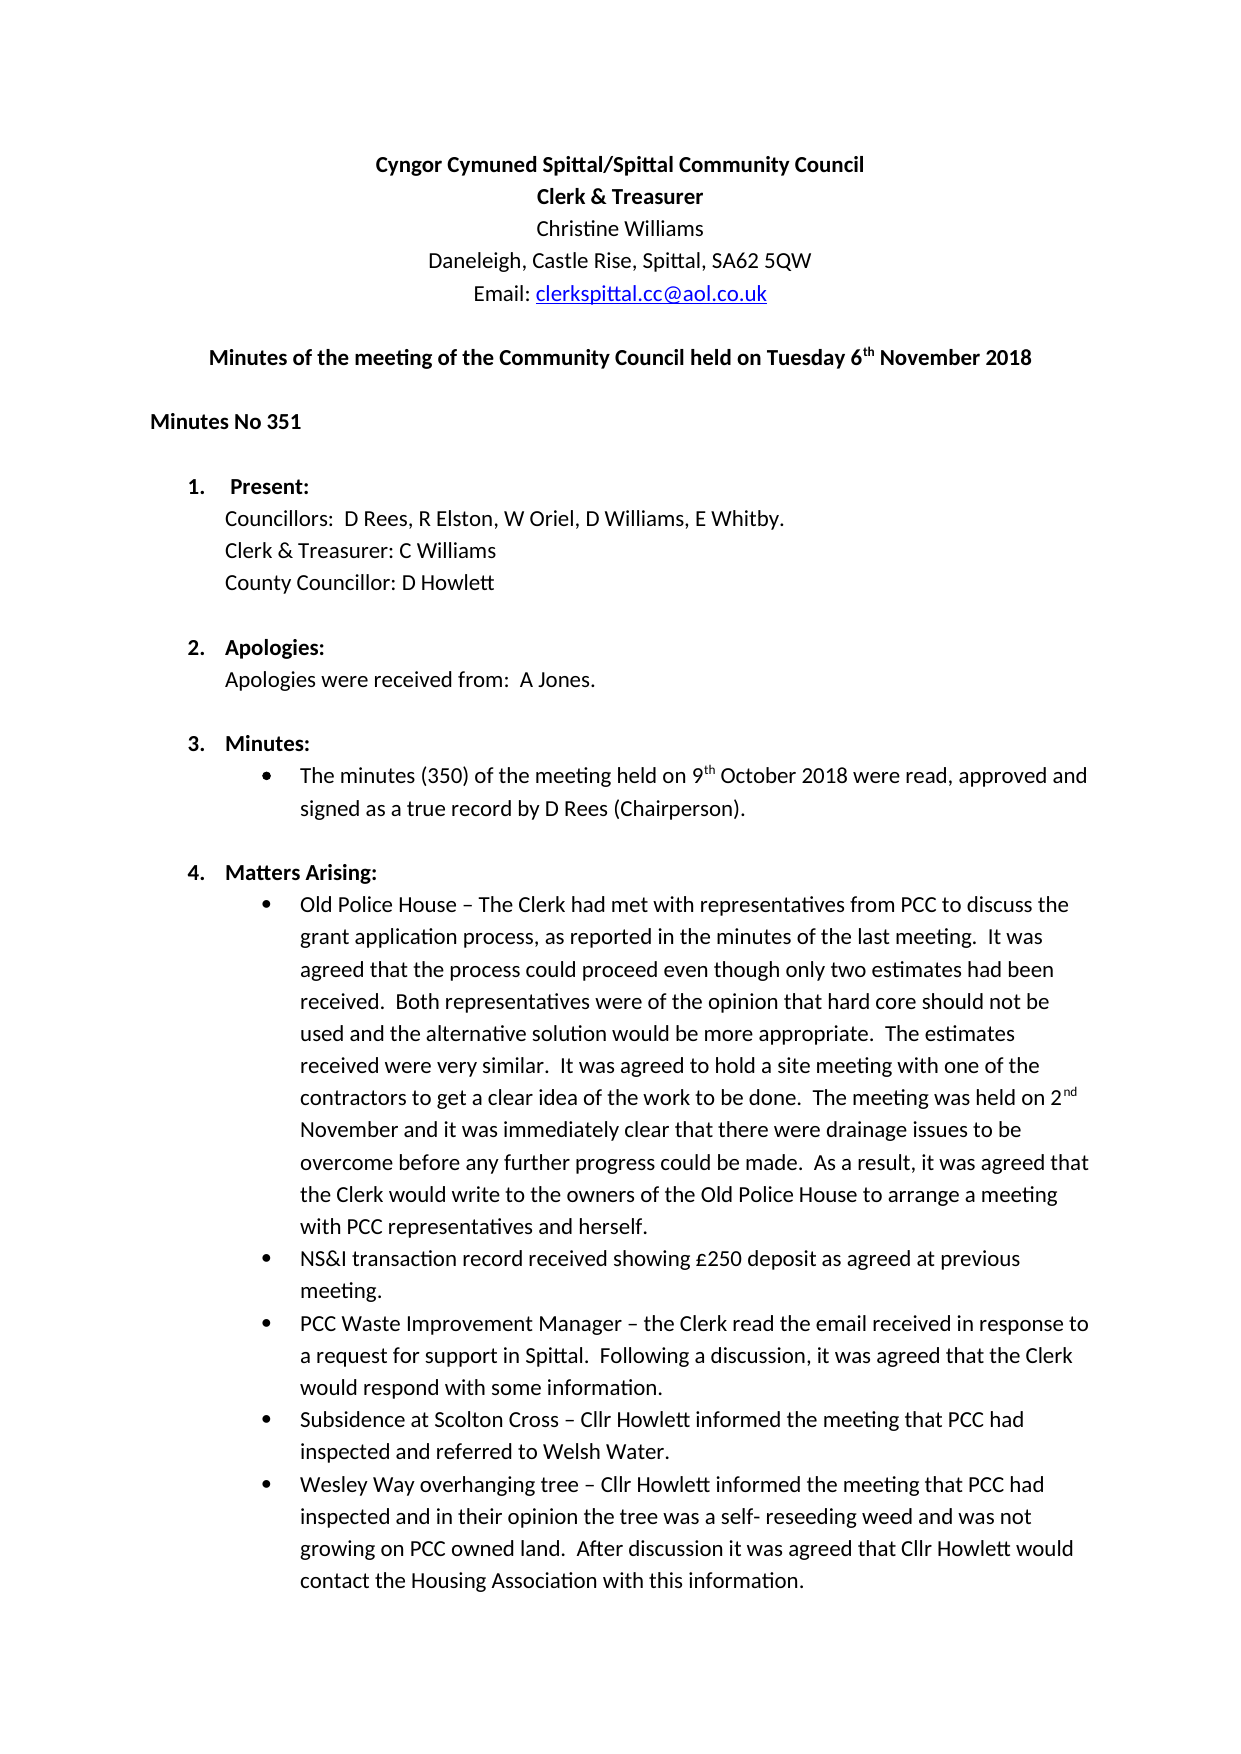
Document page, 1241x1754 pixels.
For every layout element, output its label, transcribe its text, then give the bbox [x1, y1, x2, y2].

list Matters Arising: [187, 858, 1090, 886]
list Councillors: D Rees, R Elston, W Oriel, D Williams, E Whitby. [225, 504, 1090, 532]
list PCC Waste Improvement Manager – the Clerk read the email received in response to a request for support in Spittal. Following a discussion, it was agreed that the Clerk would respond with some information. [262, 1309, 1090, 1401]
text Daneleigh, Castle Rise, Spittal, SA62 5QW [150, 247, 1090, 274]
list Old Police House – The Clerk had met with representatives from PCC to discuss the grant application process, as reported in the minutes of the last meeting. It was agreed that the process could proceed even though only two estimates had been received. Both representatives were of the opinion that hard core should not be used and the alternative solution would be more appropriate. The estimates received were very similar. It was agreed to hold a site meeting with one of the contractors to get a clear idea of the work to be done. The meeting was held on 2nd November and it was immediately clear that there were drainage issues to be overcome before any further progress could be made. As a result, it was agreed that the Clerk would write to the owners of the Old Police House to arrange a meeting with PCC representatives and herself. [262, 890, 1090, 1240]
list Wesley Way overhanging tree – Cllr Howlett informed the meeting that PCC had inspected and in their opinion the tree was a self- reseeding weed and was not growing on PCC owned land. After discussion it was agreed that Cllr Howlett would contact the Housing Association with this information. [262, 1470, 1090, 1594]
text Email: clerkspittal.cc@aol.co.uk [150, 279, 1090, 307]
list Apologies were received from: A Jones. [225, 665, 1090, 693]
list County Councillor: D Howlett [225, 568, 1090, 596]
list Clerk & Treasurer: C Williams [225, 536, 1090, 564]
text Christine Williams [150, 214, 1090, 242]
list The minutes (350) of the meeting held on 9th October 2018 were read, approved and signed as a true record by D Rees (Chairperson). [262, 762, 1090, 822]
list Minutes: [187, 729, 1090, 757]
text Cyngor Cymuned Spittal/Spittal Community Council [150, 150, 1090, 178]
list Apologies: [187, 633, 1090, 661]
text Minutes of the meeting of the Community Council held on Tuesday 6th November 2018 [150, 343, 1090, 371]
list Subsidence at Scolton Cross – Cllr Howlett informed the meeting that PCC had inspected and referred to Welsh Water. [262, 1405, 1090, 1466]
text Clerk & Treasurer [150, 182, 1090, 210]
text Minutes No 351 [150, 407, 1090, 436]
list Present: [187, 472, 1090, 500]
list NS&I transaction record received showing £250 deposit as agreed at previous meeting. [262, 1244, 1090, 1304]
